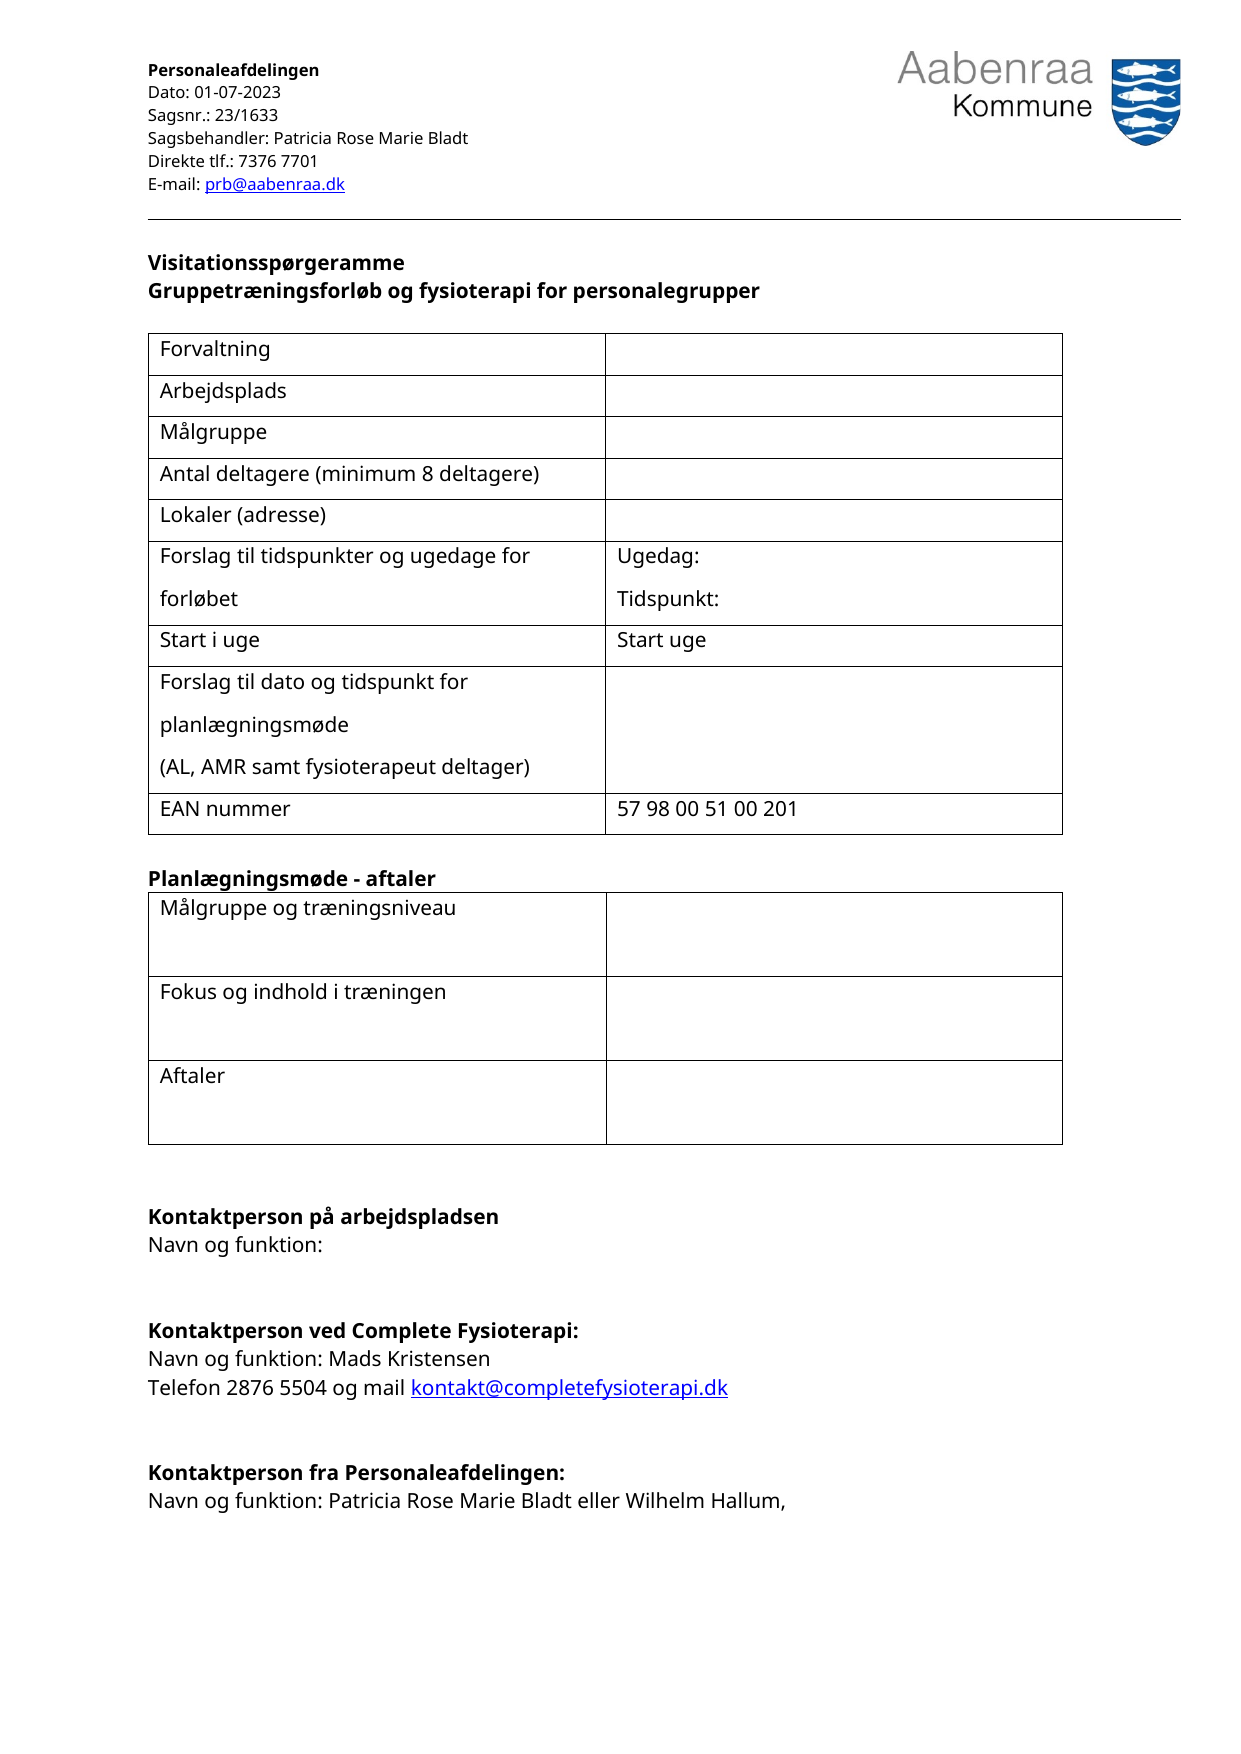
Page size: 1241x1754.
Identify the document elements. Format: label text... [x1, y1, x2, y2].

table_cell Lokaler (adresse) [149, 500, 605, 541]
table_cell [606, 417, 1062, 458]
table_cell Målgruppe [149, 417, 605, 458]
table_cell Antal deltagere (minimum 8 deltagere) [149, 459, 605, 499]
table_cell Start i uge [149, 626, 605, 666]
text Visitationsspørgeramme [148, 248, 1063, 276]
table_cell EAN nummer [149, 794, 605, 834]
table_cell Forslag til tidspunkter og ugedage for forløbet [149, 542, 605, 624]
table_cell Forslag til dato og tidspunkt for planlægningsmøde (AL, AMR samt fysioterapeut deltager) [149, 667, 605, 793]
text Gruppetræningsforløb og fysioterapi for personalegrupper [148, 276, 1063, 305]
picture [897, 51, 1181, 58]
table_cell [607, 977, 1062, 1060]
table_header [606, 334, 1062, 375]
text Telefon 2876 5504 og mail kontakt@completefysioterapi.dk [148, 1373, 1063, 1401]
table_cell 57 98 00 51 00 201 [606, 794, 1062, 834]
table_cell [606, 376, 1062, 416]
text Navn og funktion: Mads Kristensen [148, 1344, 1063, 1373]
text Planlægningsmøde - aftaler [148, 864, 1063, 892]
table_header Målgruppe og træningsniveau [149, 893, 606, 976]
text Kontaktperson fra Personaleafdelingen: [148, 1458, 1063, 1487]
table_header Personaleafdelingen Dato: 01-07-2023 Sagsnr.: 23/1633 Sagsbehandler: Patricia Rose Marie Bladt Direkte tlf.: 7376 7701 E-mail: prb@aabenraa.dk [148, 58, 1181, 218]
table_header [607, 893, 1062, 976]
text Kontaktperson på arbejdspladsen [148, 1202, 1063, 1231]
table_cell [607, 1061, 1062, 1144]
table_cell Fokus og indhold i træningen [149, 977, 606, 1060]
table_cell Arbejdsplads [149, 376, 605, 416]
table_header Forvaltning [149, 334, 605, 375]
text Navn og funktion: Patricia Rose Marie Bladt eller Wilhelm Hallum, [148, 1487, 1063, 1515]
table_cell Ugedag: Tidspunkt: [606, 542, 1062, 624]
text Kontaktperson ved Complete Fysioterapi: [148, 1316, 1063, 1344]
table_cell [606, 459, 1062, 499]
table_cell [606, 500, 1062, 541]
text Navn og funktion: [148, 1231, 1063, 1259]
table_cell Aftaler [149, 1061, 606, 1144]
table_cell Start uge [606, 626, 1062, 666]
table_cell [606, 667, 1062, 793]
